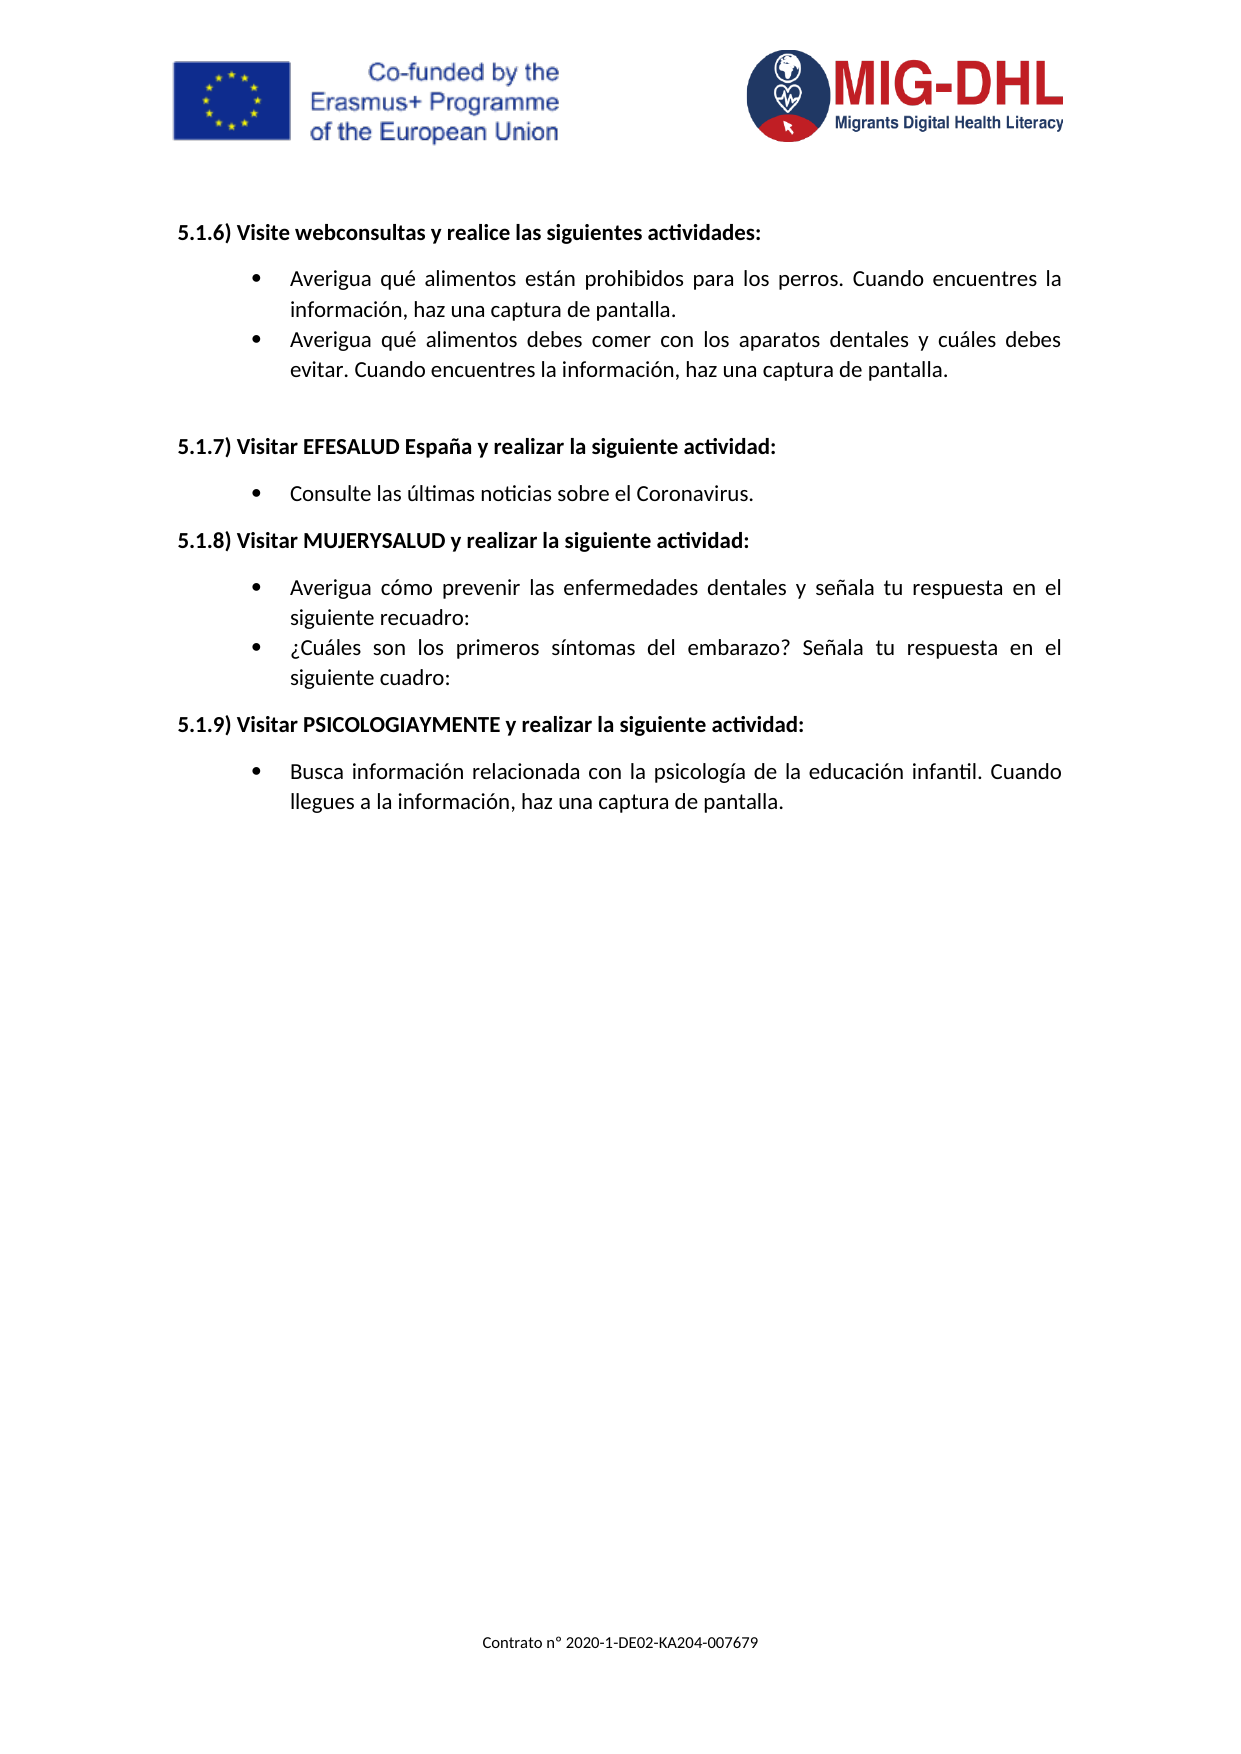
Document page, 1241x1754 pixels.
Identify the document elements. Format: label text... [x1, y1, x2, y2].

picture [150, 40, 579, 163]
text 5.1.9) Visitar PSICOLOGIAYMENTE y realizar la siguiente actividad: [177, 710, 1063, 738]
list Busca información relacionada con la psicología de la educación infantil. Cuando llegues a la información, haz una captura de pantalla. [252, 757, 1063, 815]
list Averigua qué alimentos debes comer con los aparatos dentales y cuáles debes evitar. Cuando encuentres la información, haz una captura de pantalla. [252, 325, 1063, 383]
text 5.1.6) Visite webconsultas y realice las siguientes actividades: [177, 218, 1063, 246]
list Averigua qué alimentos están prohibidos para los perros. Cuando encuentres la información, haz una captura de pantalla. [252, 264, 1063, 323]
list Averigua cómo prevenir las enfermedades dentales y señala tu respuesta en el siguiente recuadro: [252, 573, 1063, 631]
list Consulte las últimas noticias sobre el Coronavirus. [252, 479, 1063, 507]
text 5.1.7) Visitar EFESALUD España y realizar la siguiente actividad: [177, 432, 1063, 460]
picture [746, 50, 1063, 142]
list ¿Cuáles son los primeros síntomas del embarazo? Señala tu respuesta en el siguiente cuadro: [252, 633, 1063, 691]
text 5.1.8) Visitar MUJERYSALUD y realizar la siguiente actividad: [177, 526, 1063, 554]
